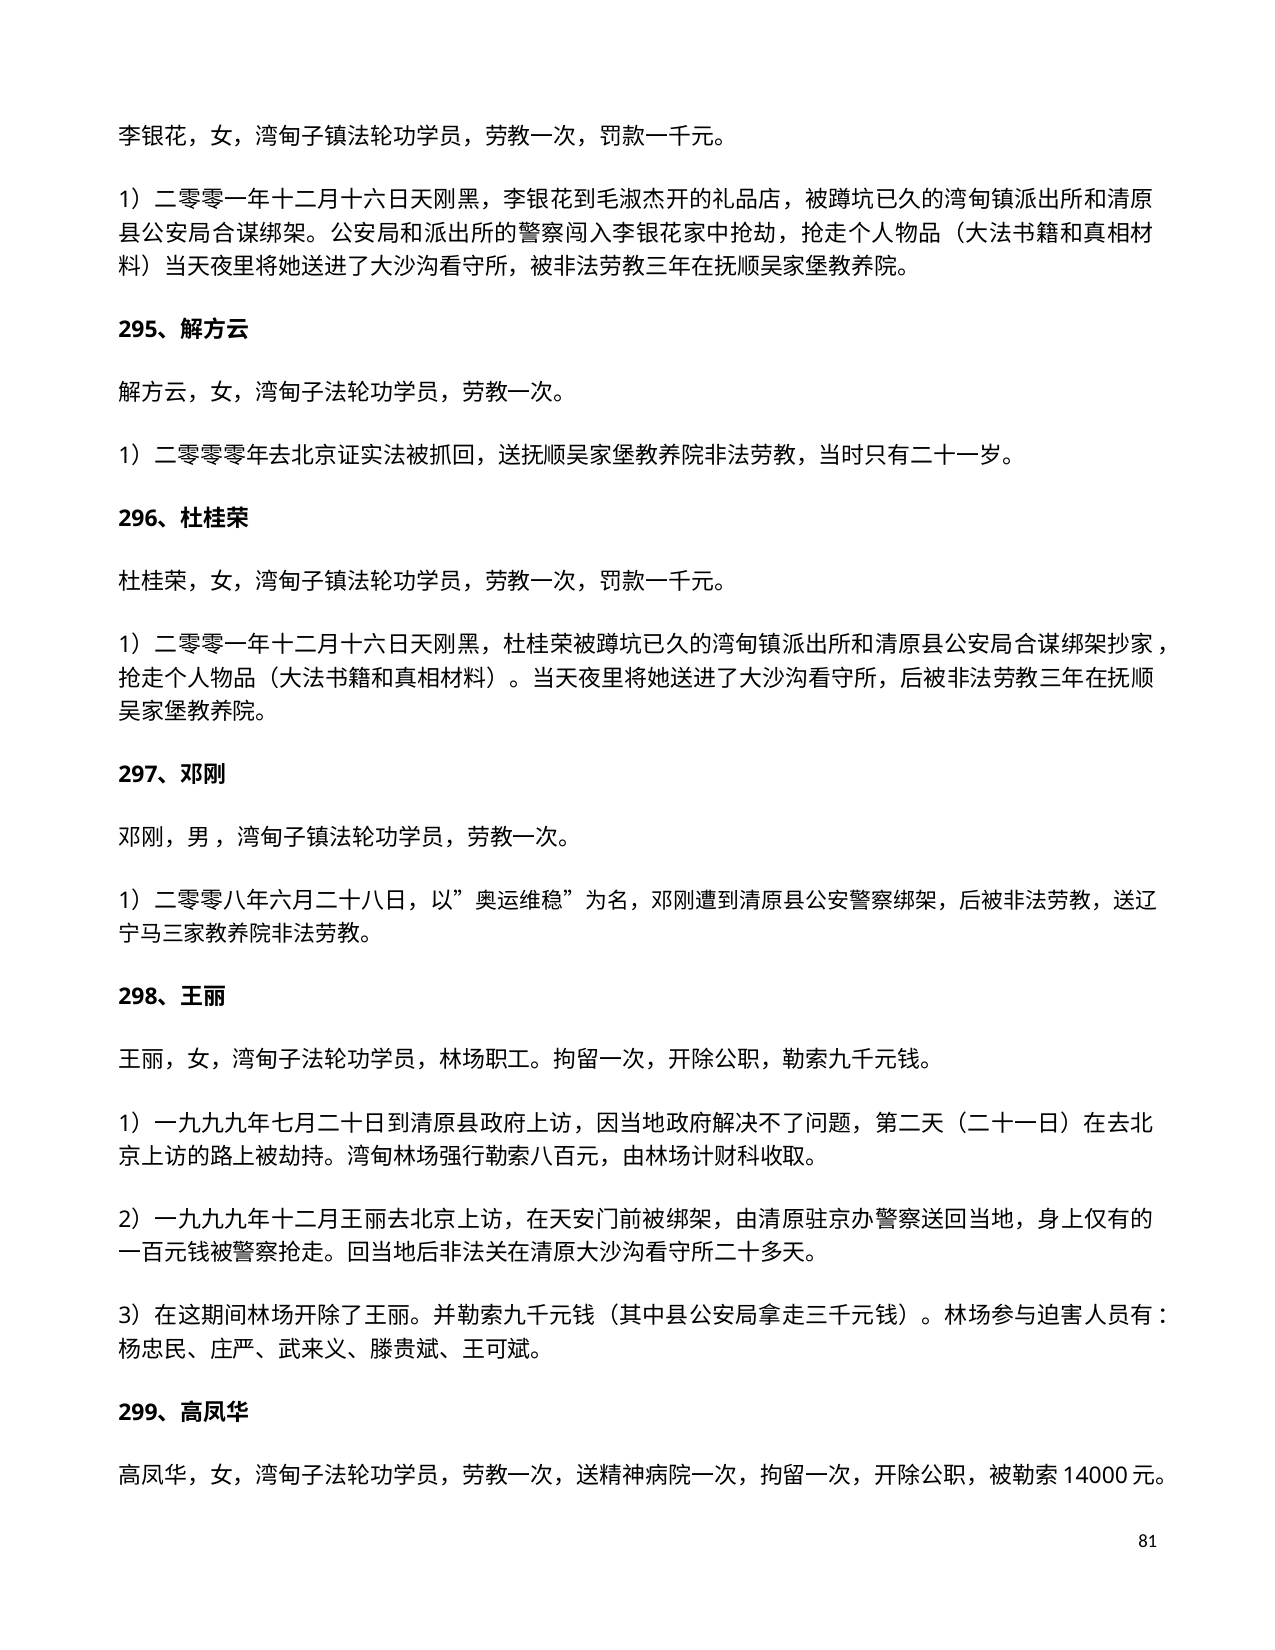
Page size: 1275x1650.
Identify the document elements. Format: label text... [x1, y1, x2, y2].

text 296、杜桂荣 [118, 500, 1157, 533]
text 杜桂荣，女，湾甸子镇法轮功学员，劳教一次，罚款一千元。 [118, 563, 1157, 596]
text 297、邓刚 [118, 756, 1157, 789]
text 298、王丽 [118, 978, 1157, 1012]
text 李银花，女，湾甸子镇法轮功学员，劳教一次，罚款一千元。 [118, 118, 1157, 151]
text 高凤华，女，湾甸子法轮功学员，劳教一次，送精神病院一次，拘留一次，开除公职，被勒索14000元。 [118, 1457, 1157, 1490]
text 解方云，女，湾甸子法轮功学员，劳教一次。 [118, 374, 1157, 407]
text 1）二零零八年六月二十八日，以”奥运维稳”为名，邓刚遭到清原县公安警察绑架，后被非法劳教，送辽宁马三家教养院非法劳教。 [118, 882, 1157, 948]
text 1）一九九九年七月二十日到清原县政府上访，因当地政府解决不了问题，第二天（二十一日）在去北京上访的路上被劫持。湾甸林场强行勒索八百元，由林场计财科收取。 [118, 1104, 1157, 1171]
text 王丽，女，湾甸子法轮功学员，林场职工。拘留一次，开除公职，勒索九千元钱。 [118, 1041, 1157, 1074]
text 邓刚，男 ，湾甸子镇法轮功学员，劳教一次。 [118, 819, 1157, 852]
text 1）二零零一年十二月十六日天刚黑，杜桂荣被蹲坑已久的湾甸镇派出所和清原县公安局合谋绑架抄家，抢走个人物品（大法书籍和真相材料）。当天夜里将她送进了大沙沟看守所，后被非法劳教三年在抚顺吴家堡教养院。 [118, 626, 1157, 726]
text 3）在这期间林场开除了王丽。并勒索九千元钱（其中县公安局拿走三千元钱）。林场参与迫害人员有：杨忠民、庄严、武来义、滕贵斌、王可斌。 [118, 1297, 1157, 1364]
text 1）二零零一年十二月十六日天刚黑，李银花到毛淑杰开的礼品店，被蹲坑已久的湾甸镇派出所和清原县公安局合谋绑架。公安局和派出所的警察闯入李银花家中抢劫，抢走个人物品（大法书籍和真相材料）当天夜里将她送进了大沙沟看守所，被非法劳教三年在抚顺吴家堡教养院。 [118, 181, 1157, 281]
text 295、解方云 [118, 311, 1157, 344]
text 1）二零零零年去北京证实法被抓回，送抚顺吴家堡教养院非法劳教，当时只有二十一岁。 [118, 437, 1157, 470]
text 299、高凤华 [118, 1393, 1157, 1427]
text 2）一九九九年十二月王丽去北京上访，在天安门前被绑架，由清原驻京办警察送回当地，身上仅有的一百元钱被警察抢走。回当地后非法关在清原大沙沟看守所二十多天。 [118, 1201, 1157, 1267]
